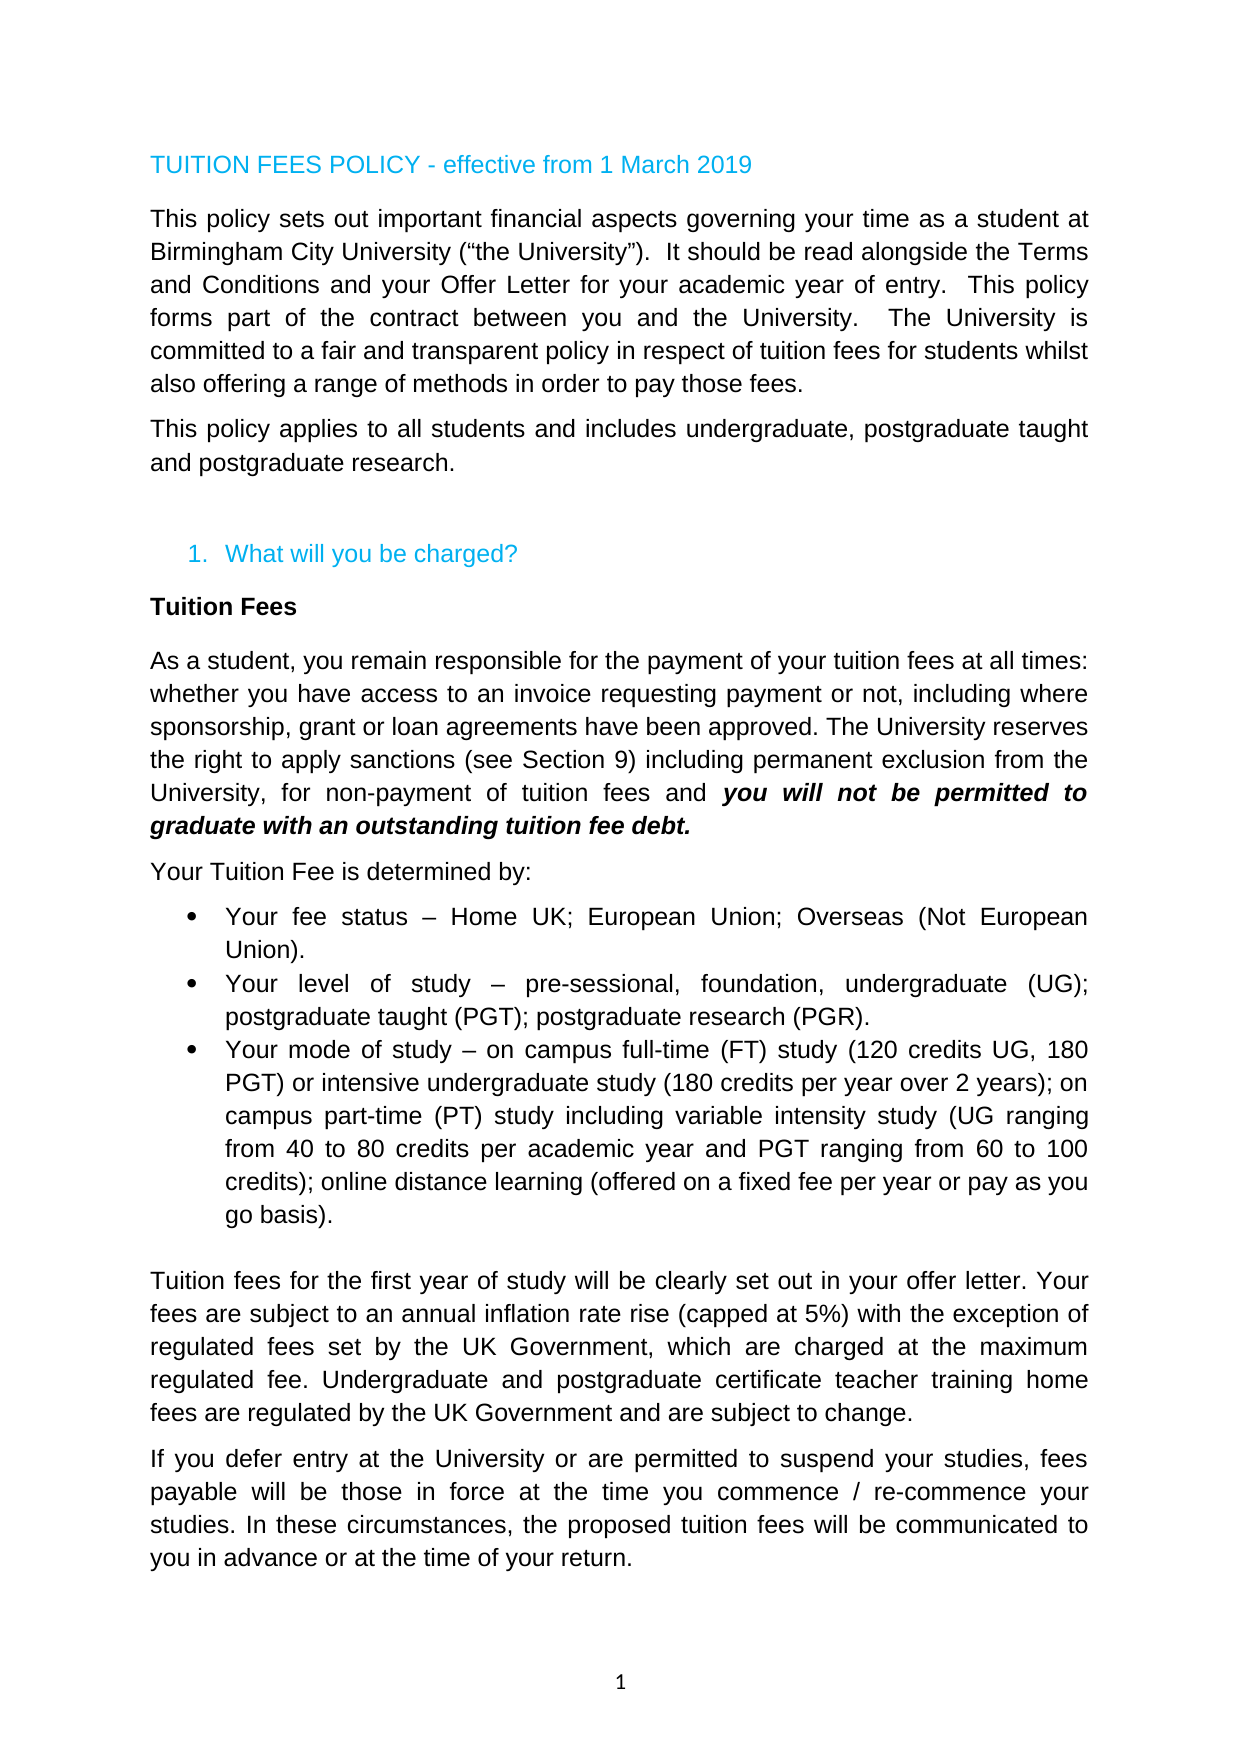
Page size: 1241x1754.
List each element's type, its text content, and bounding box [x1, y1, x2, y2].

text This policy applies to all students and includes undergraduate, postgraduate taught and postgraduate research. [150, 414, 1090, 476]
text If you defer entry at the University or are permitted to suspend your studies, fees payable will be those in force at the time you commence / re-commence your studies. In these circumstances, the proposed tuition fees will be communicated to you in advance or at the time of your return. [150, 1443, 1090, 1571]
text As a student, you remain responsible for the payment of your tuition fees at all times: whether you have access to an invoice requesting payment or not, including where sponsorship, grant or loan agreements have been approved. The University reserves the right to apply sanctions (see Section 9) including permanent exclusion from the University, for non-payment of tuition fees and you will not be permitted to graduate with an outstanding tuition fee debt. [150, 646, 1090, 840]
list Your fee status – Home UK; European Union; Overseas (Not European Union). [187, 902, 1090, 964]
text Your Tuition Fee is determined by: [150, 857, 1090, 886]
text Tuition fees for the first year of study will be clearly set out in your offer letter. Your fees are subject to an annual inflation rate rise (capped at 5%) with the exception of regulated fees set by the UK Government, which are charged at the maximum regulated fee. Undergraduate and postgraduate certificate teacher training home fees are regulated by the UK Government and are subject to change. [150, 1266, 1090, 1427]
list Your level of study – pre-sessional, foundation, undergraduate (UG); postgraduate taught (PGT); postgraduate research (PGR). [187, 968, 1090, 1030]
list Your mode of study – on campus full-time (FT) study (120 credits UG, 180 PGT) or intensive undergraduate study (180 credits per year over 2 years); on campus part-time (PT) study including variable intensity study (UG ranging from 40 to 80 credits per academic year and PGT ranging from 60 to 100 credits); online distance learning (offered on a fixed fee per year or pay as you go basis). [187, 1035, 1090, 1229]
text Tuition Fees [150, 592, 1090, 621]
text TUITION FEES POLICY - effective from 1 March 2019 [150, 150, 1090, 179]
list What will you be charged? [187, 538, 1090, 567]
text This policy sets out important financial aspects governing your time as a student at Birmingham City University (“the University”). It should be read alongside the Terms and Conditions and your Offer Letter for your academic year of entry. This policy forms part of the contract between you and the University. The University is committed to a fair and transparent policy in respect of tuition fees for students whilst also offering a range of methods in order to pay those fees. [150, 204, 1090, 398]
